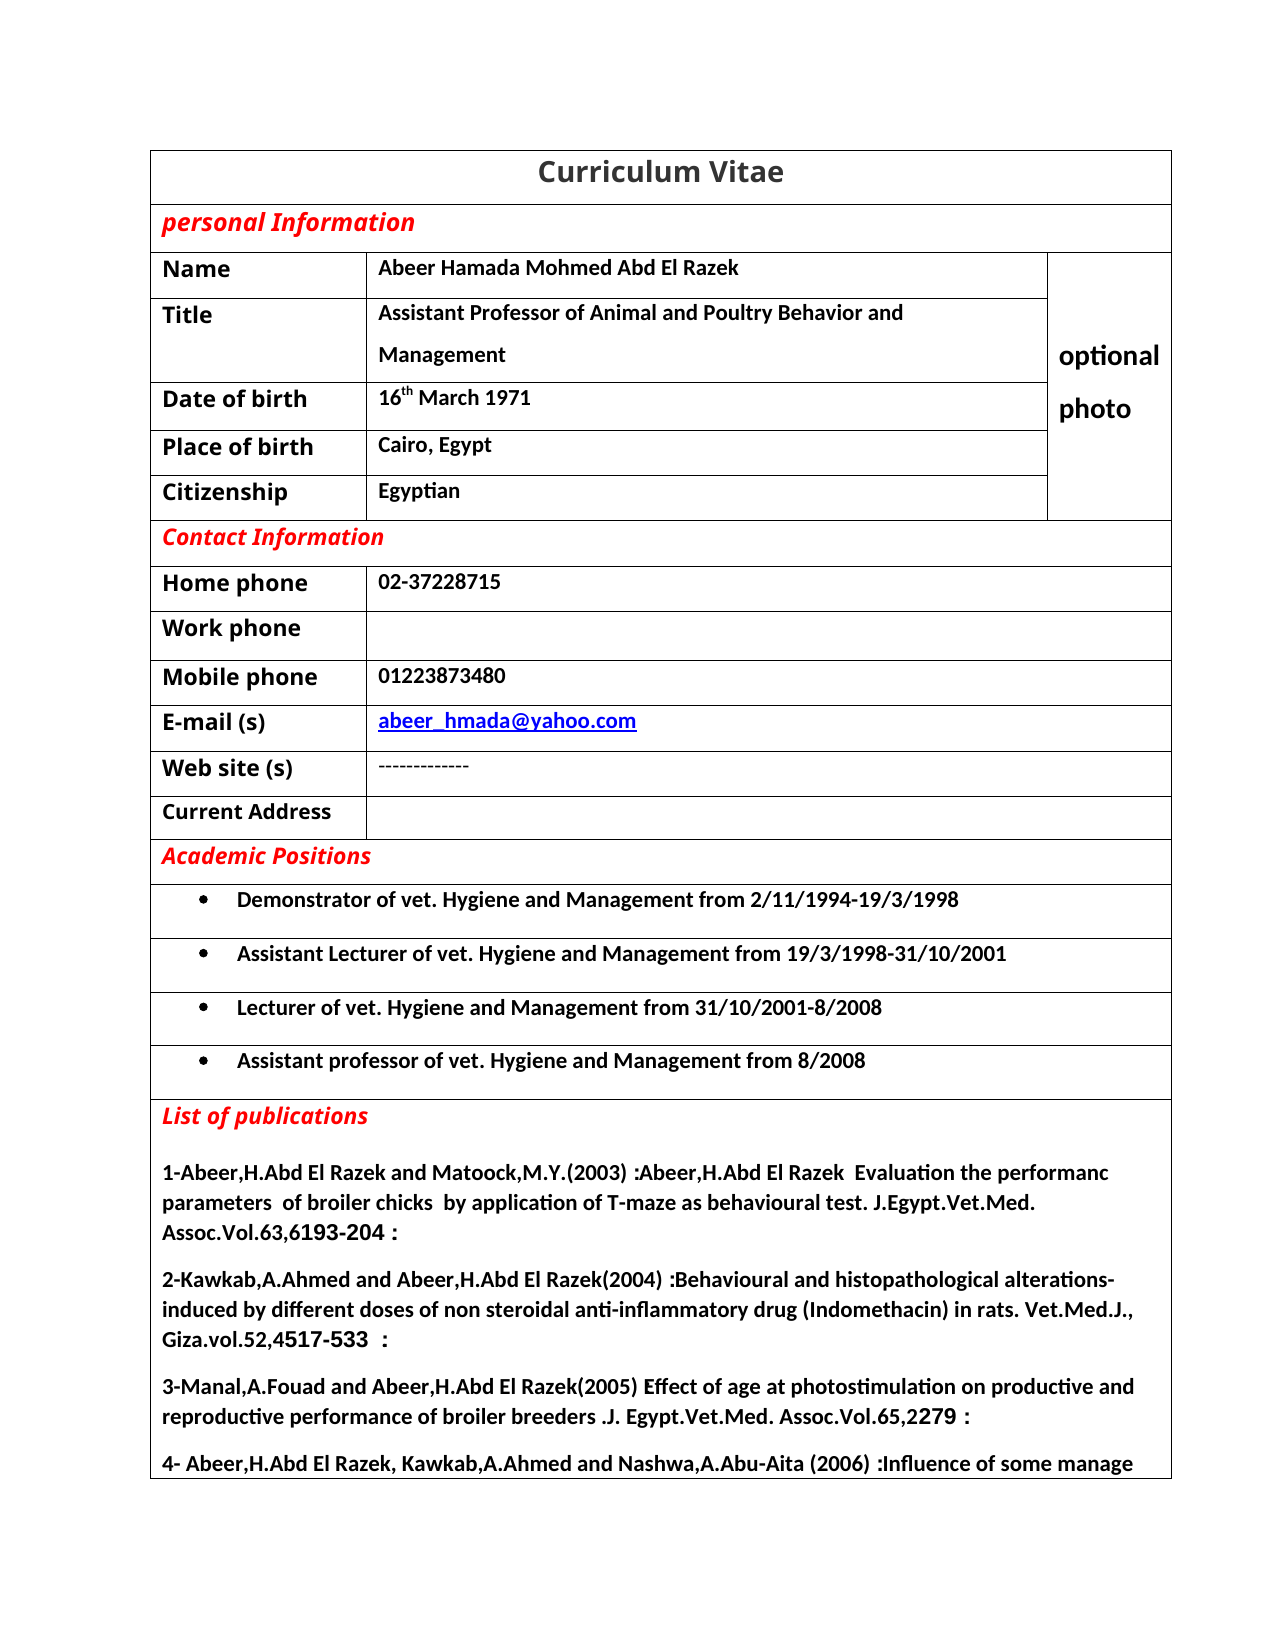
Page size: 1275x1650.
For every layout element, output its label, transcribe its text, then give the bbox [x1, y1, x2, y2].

table_cell optional photo [1048, 253, 1171, 520]
table_cell Assistant Lecturer of vet. Hygiene and Management from 19/3/1998-31/10/2001 [151, 939, 1171, 992]
table_cell Lecturer of vet. Hygiene and Management from 31/10/2001-8/2008 [151, 993, 1171, 1045]
table_cell Work phone [151, 612, 366, 660]
table_cell Assistant professor of vet. Hygiene and Management from 8/2008 [151, 1046, 1171, 1099]
table_cell Place of birth [151, 431, 366, 475]
table_cell Home phone [151, 567, 366, 611]
table_cell Egyptian [367, 476, 1047, 520]
table_cell Academic Positions [151, 840, 1171, 884]
table_cell abeer_hmada@yahoo.com [367, 706, 1171, 751]
table_cell 01223873480 [367, 661, 1171, 705]
table_cell Contact Information [151, 521, 1171, 566]
table_cell Name [151, 253, 366, 297]
table_cell Assistant Professor of Animal and Poultry Behavior and Management [367, 299, 1047, 382]
table_cell Demonstrator of vet. Hygiene and Management from 2/11/1994-19/3/1998 [151, 885, 1171, 938]
table_cell [367, 797, 1171, 839]
table_cell Title [151, 299, 366, 382]
table_cell E-mail (s) [151, 706, 366, 751]
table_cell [151, 1100, 1171, 1477]
table_cell Web site (s) [151, 752, 366, 796]
table_cell Date of birth [151, 383, 366, 429]
table_cell Current Address [151, 797, 366, 839]
table_cell 02-37228715 [367, 567, 1171, 611]
table_cell Citizenship [151, 476, 366, 520]
table_cell personal Information [151, 205, 1171, 252]
table_cell Cairo, Egypt [367, 431, 1047, 475]
table_cell Mobile phone [151, 661, 366, 705]
table_header Curriculum Vitae [151, 151, 1171, 204]
table_cell [367, 612, 1171, 660]
table_cell ------------- [367, 752, 1171, 796]
table_cell Abeer Hamada Mohmed Abd El Razek [367, 253, 1047, 297]
table_cell 16th March 1971 [367, 383, 1047, 429]
